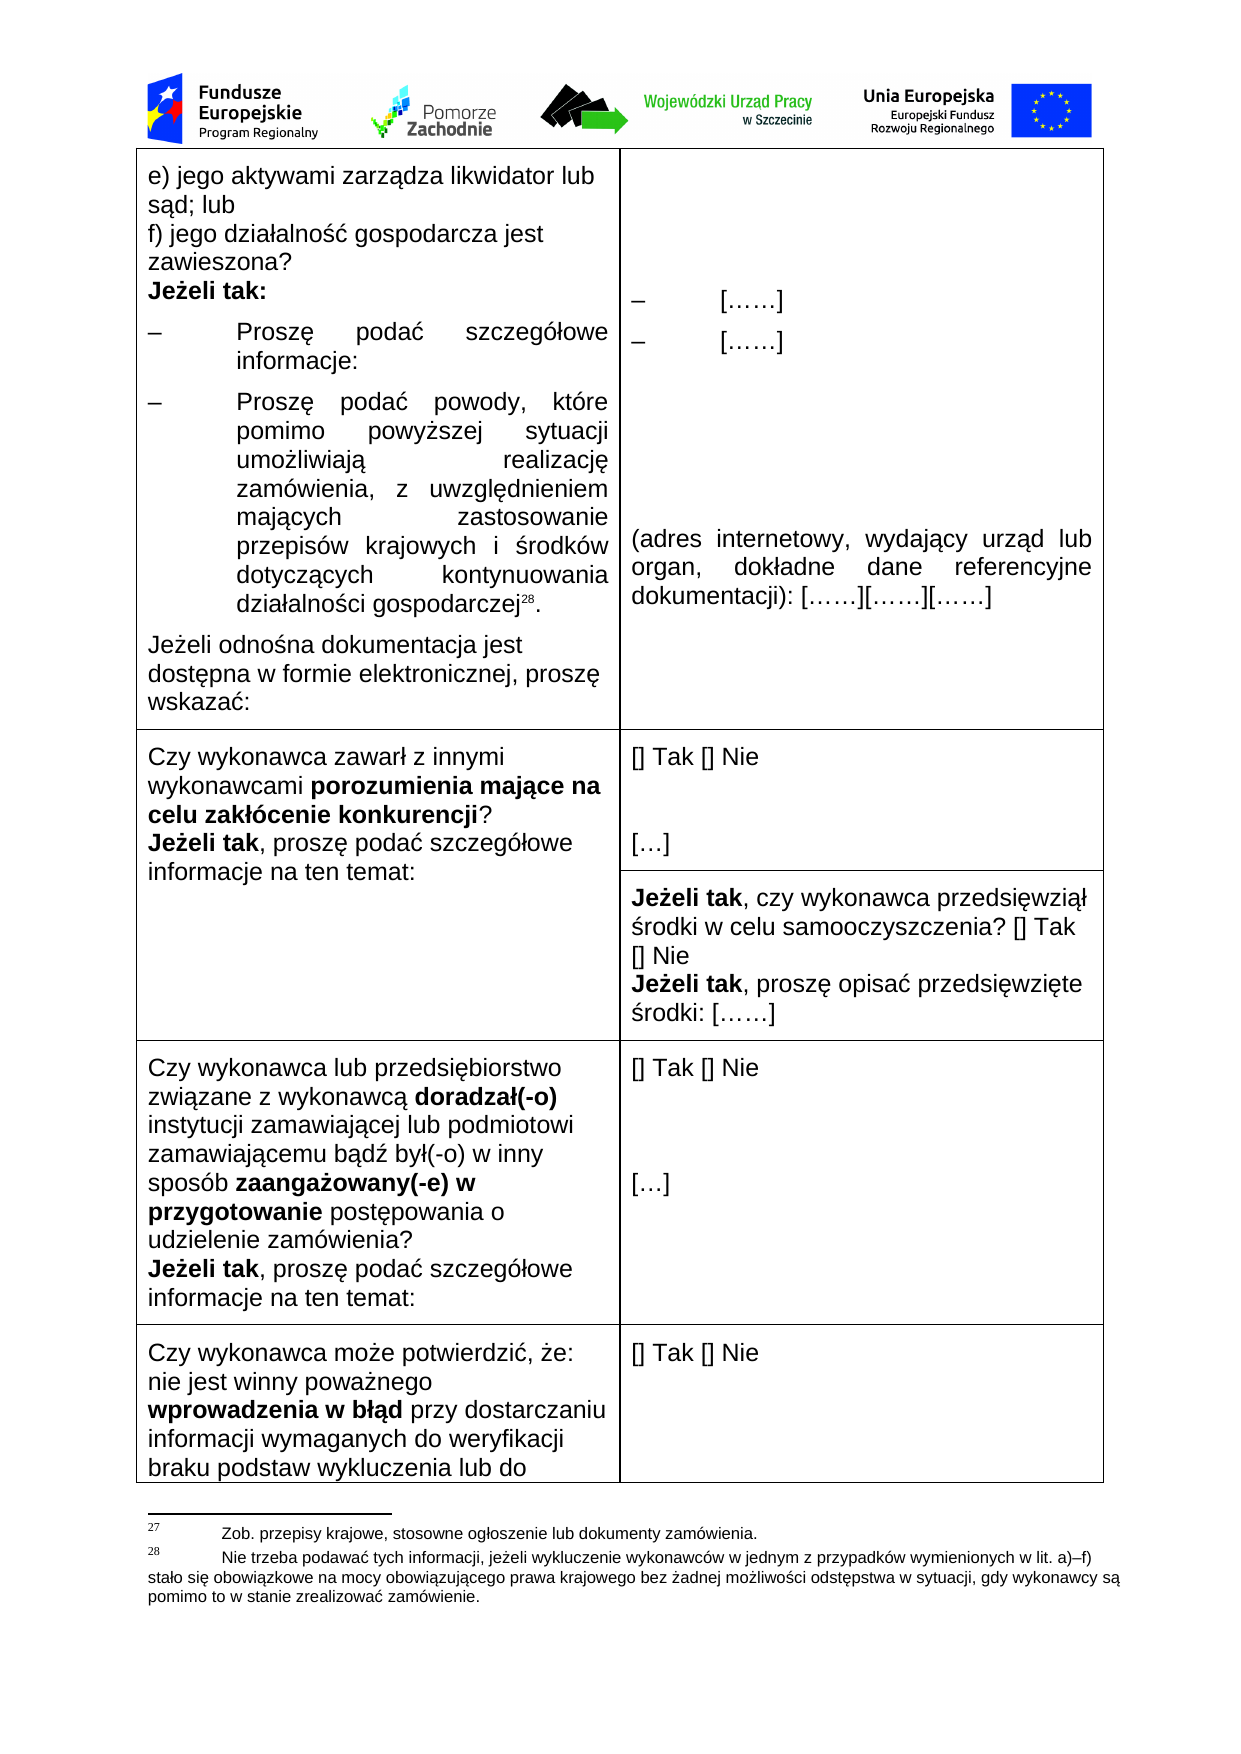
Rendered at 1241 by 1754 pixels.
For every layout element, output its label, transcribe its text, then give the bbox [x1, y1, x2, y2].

table_cell Czy wykonawca lub przedsiębiorstwo związane z wykonawcą doradzał(-o) instytucji zamawiającej lub podmiotowi zamawiającemu bądź był(-o) w inny sposób zaangażowany(-e) w przygotowanie postępowania o udzielenie zamówienia? Jeżeli tak, proszę podać szczegółowe informacje na ten temat: [137, 1041, 619, 1324]
table_cell Czy wykonawca zawarł z innymi wykonawcami porozumienia mające na celu zakłócenie konkurencji? Jeżeli tak, proszę podać szczegółowe informacje na ten temat: [137, 730, 619, 1039]
table_cell [] Tak [] Nie […] [621, 730, 1103, 870]
table_cell Jeżeli tak, czy wykonawca przedsięwziął środki w celu samooczyszczenia? [] Tak [] Nie Jeżeli tak, proszę opisać przedsięwzięte środki: [……] [621, 871, 1103, 1039]
table_cell [] Tak [] Nie [……] [……] (adres internetowy, wydający urząd lub organ, dokładne dane referencyjne dokumentacji): [……][……][……] [621, 149, 1103, 729]
table_cell [] Tak [] Nie […] [621, 1041, 1103, 1324]
table_cell [] Tak [] Nie [621, 1325, 1103, 1482]
picture [147, 73, 1093, 144]
